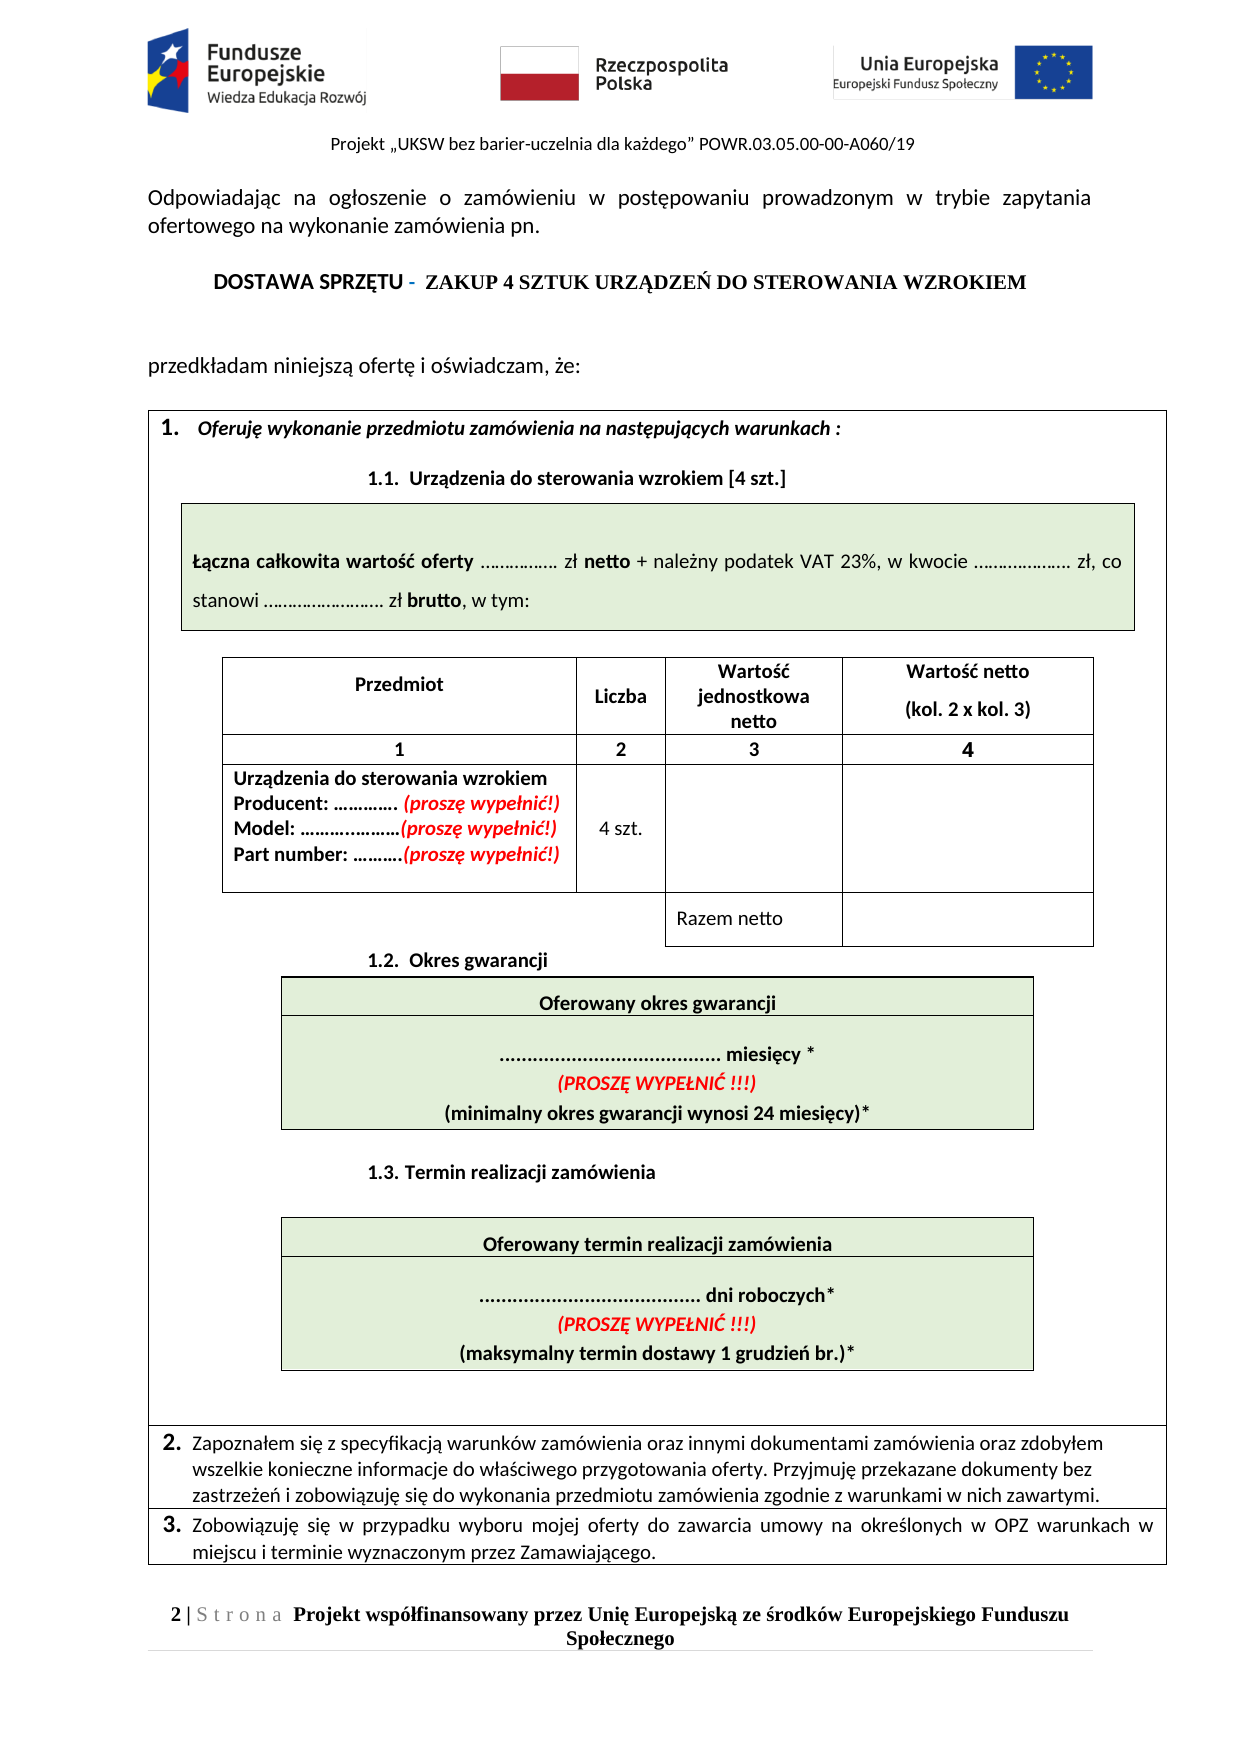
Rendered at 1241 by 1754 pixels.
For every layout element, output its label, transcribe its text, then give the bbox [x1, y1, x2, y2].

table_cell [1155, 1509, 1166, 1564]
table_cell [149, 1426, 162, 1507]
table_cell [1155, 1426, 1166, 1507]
table_header Oferuję wykonanie przedmiotu zamówienia na następujących warunkach : Urządzenia do sterowania wzrokiem [4 szt.] Okres gwarancji Termin realizacji zamówienia [149, 411, 1166, 1425]
text przedkładam niniejszą ofertę i oświadczam, że: [148, 351, 1093, 379]
picture [147, 28, 1093, 113]
text DOSTAWA SPRZĘTU - ZAKUP 4 SZTUK URZĄDZEŃ DO STEROWANIA WZROKIEM [148, 267, 1093, 295]
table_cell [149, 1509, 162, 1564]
text Odpowiadając na ogłoszenie o zamówieniu w postępowaniu prowadzonym w trybie zapytania ofertowego na wykonanie zamówienia pn. [148, 183, 1093, 239]
